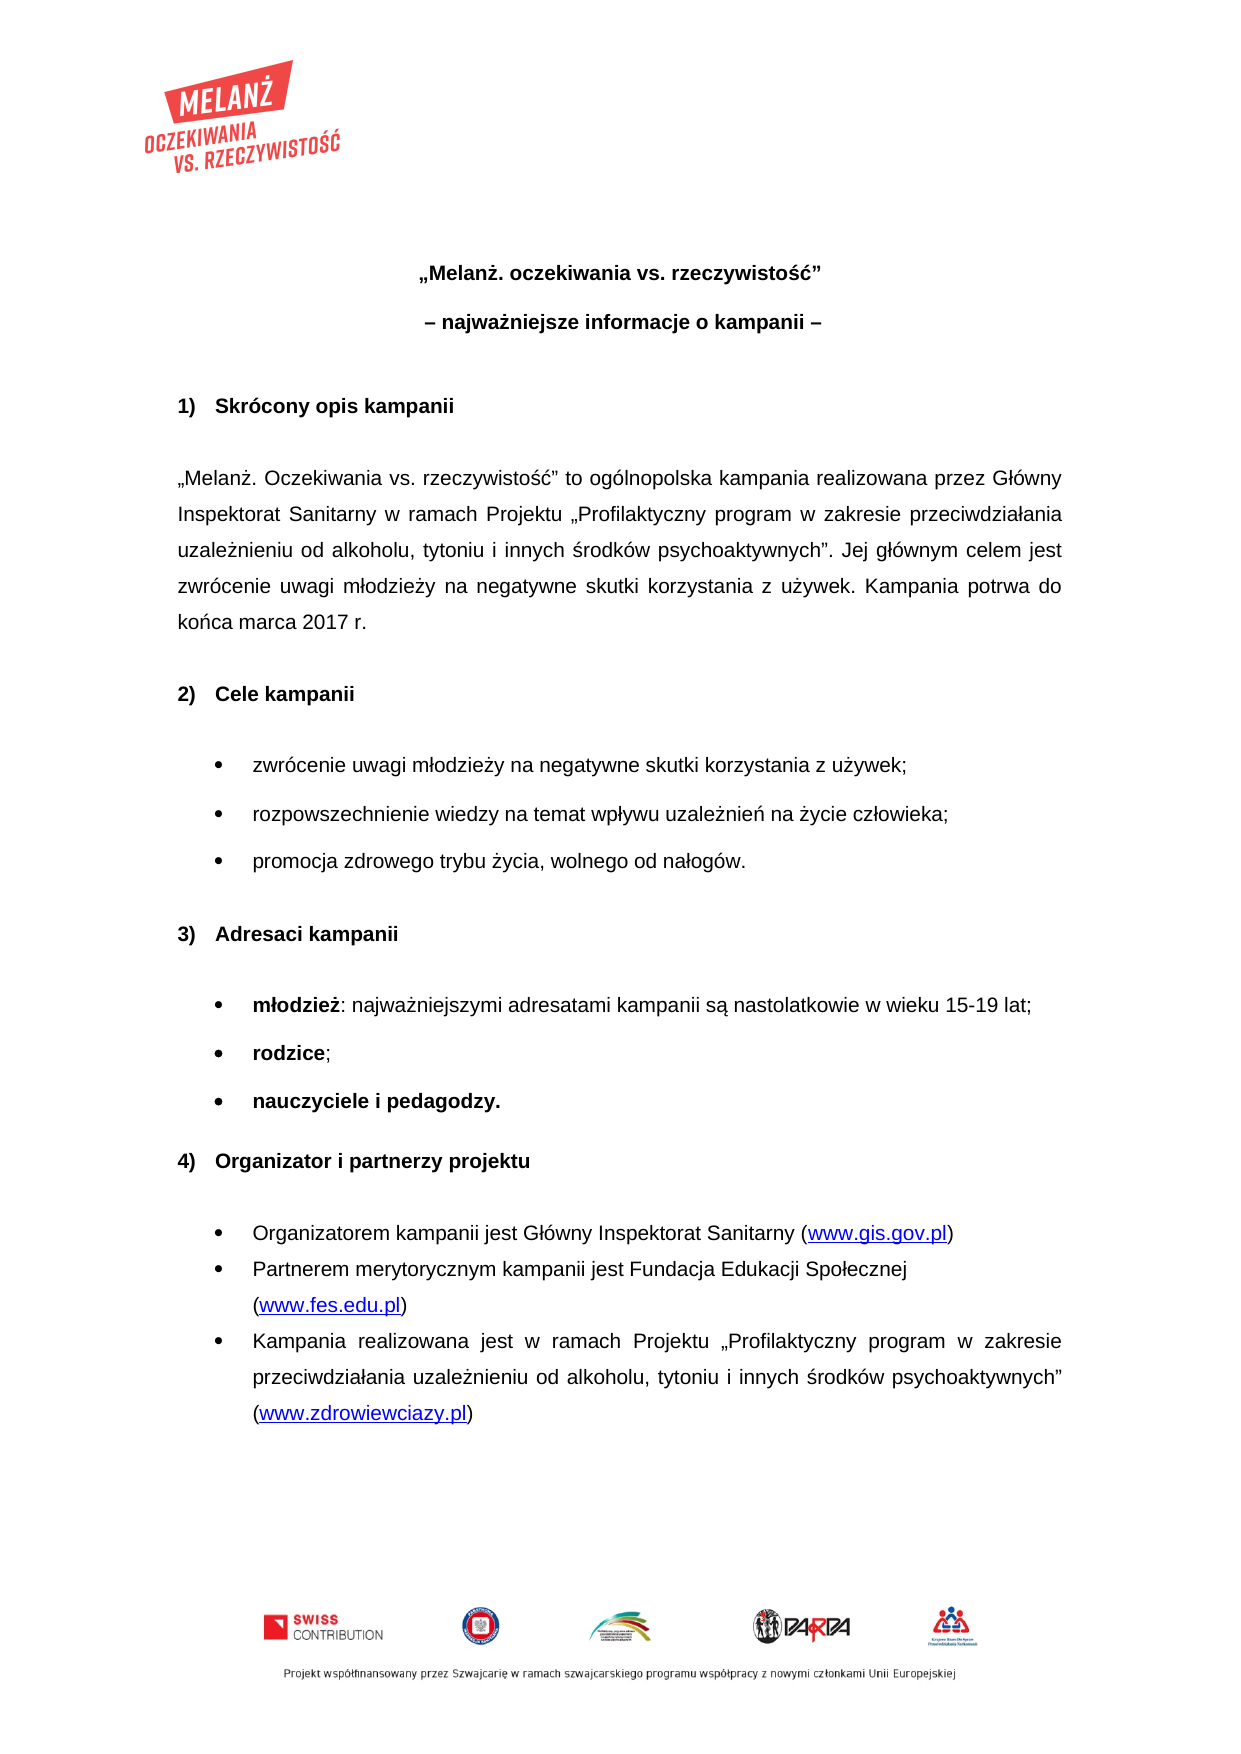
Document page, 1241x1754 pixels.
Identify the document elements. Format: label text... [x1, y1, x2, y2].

list rodzice; [215, 1041, 1063, 1065]
picture [92, 34, 383, 204]
text „Melanż. Oczekiwania vs. rzeczywistość” to ogólnopolska kampania realizowana przez Główny Inspektorat Sanitarny w ramach Projektu „Profilaktyczny program w zakresie przeciwdziałania uzależnieniu od alkoholu, tytoniu i innych środków psychoaktywnych”. Jej głównym celem jest zwrócenie uwagi młodzieży na negatywne skutki korzystania z używek. Kampania potrwa do końca marca 2017 r. [177, 466, 1063, 633]
list Organizator i partnerzy projektu [177, 1149, 1063, 1173]
picture [146, 1575, 1092, 1714]
list Kampania realizowana jest w ramach Projektu „Profilaktyczny program w zakresie przeciwdziałania uzależnieniu od alkoholu, tytoniu i innych środków psychoaktywnych” (www.zdrowiewciazy.pl) [215, 1329, 1063, 1425]
list zwrócenie uwagi młodzieży na negatywne skutki korzystania z używek; [215, 753, 1063, 777]
list nauczyciele i pedagodzy. [215, 1089, 1063, 1113]
list Partnerem merytorycznym kampanii jest Fundacja Edukacji Społecznej (www.fes.edu.pl) [215, 1257, 1063, 1317]
text – najważniejsze informacje o kampanii – [148, 309, 1093, 333]
list rozpowszechnienie wiedzy na temat wpływu uzależnień na życie człowieka; [215, 801, 1063, 825]
list Adresaci kampanii [177, 921, 1063, 945]
text „Melanż. oczekiwania vs. rzeczywistość” [148, 261, 1093, 285]
list Cele kampanii [177, 681, 1063, 705]
list Organizatorem kampanii jest Główny Inspektorat Sanitarny (www.gis.gov.pl) [215, 1221, 1063, 1245]
list młodzież: najważniejszymi adresatami kampanii są nastolatkowie w wieku 15-19 lat; [215, 993, 1063, 1017]
list promocja zdrowego trybu życia, wolnego od nałogów. [215, 849, 1063, 873]
list Skrócony opis kampanii [177, 394, 1063, 418]
